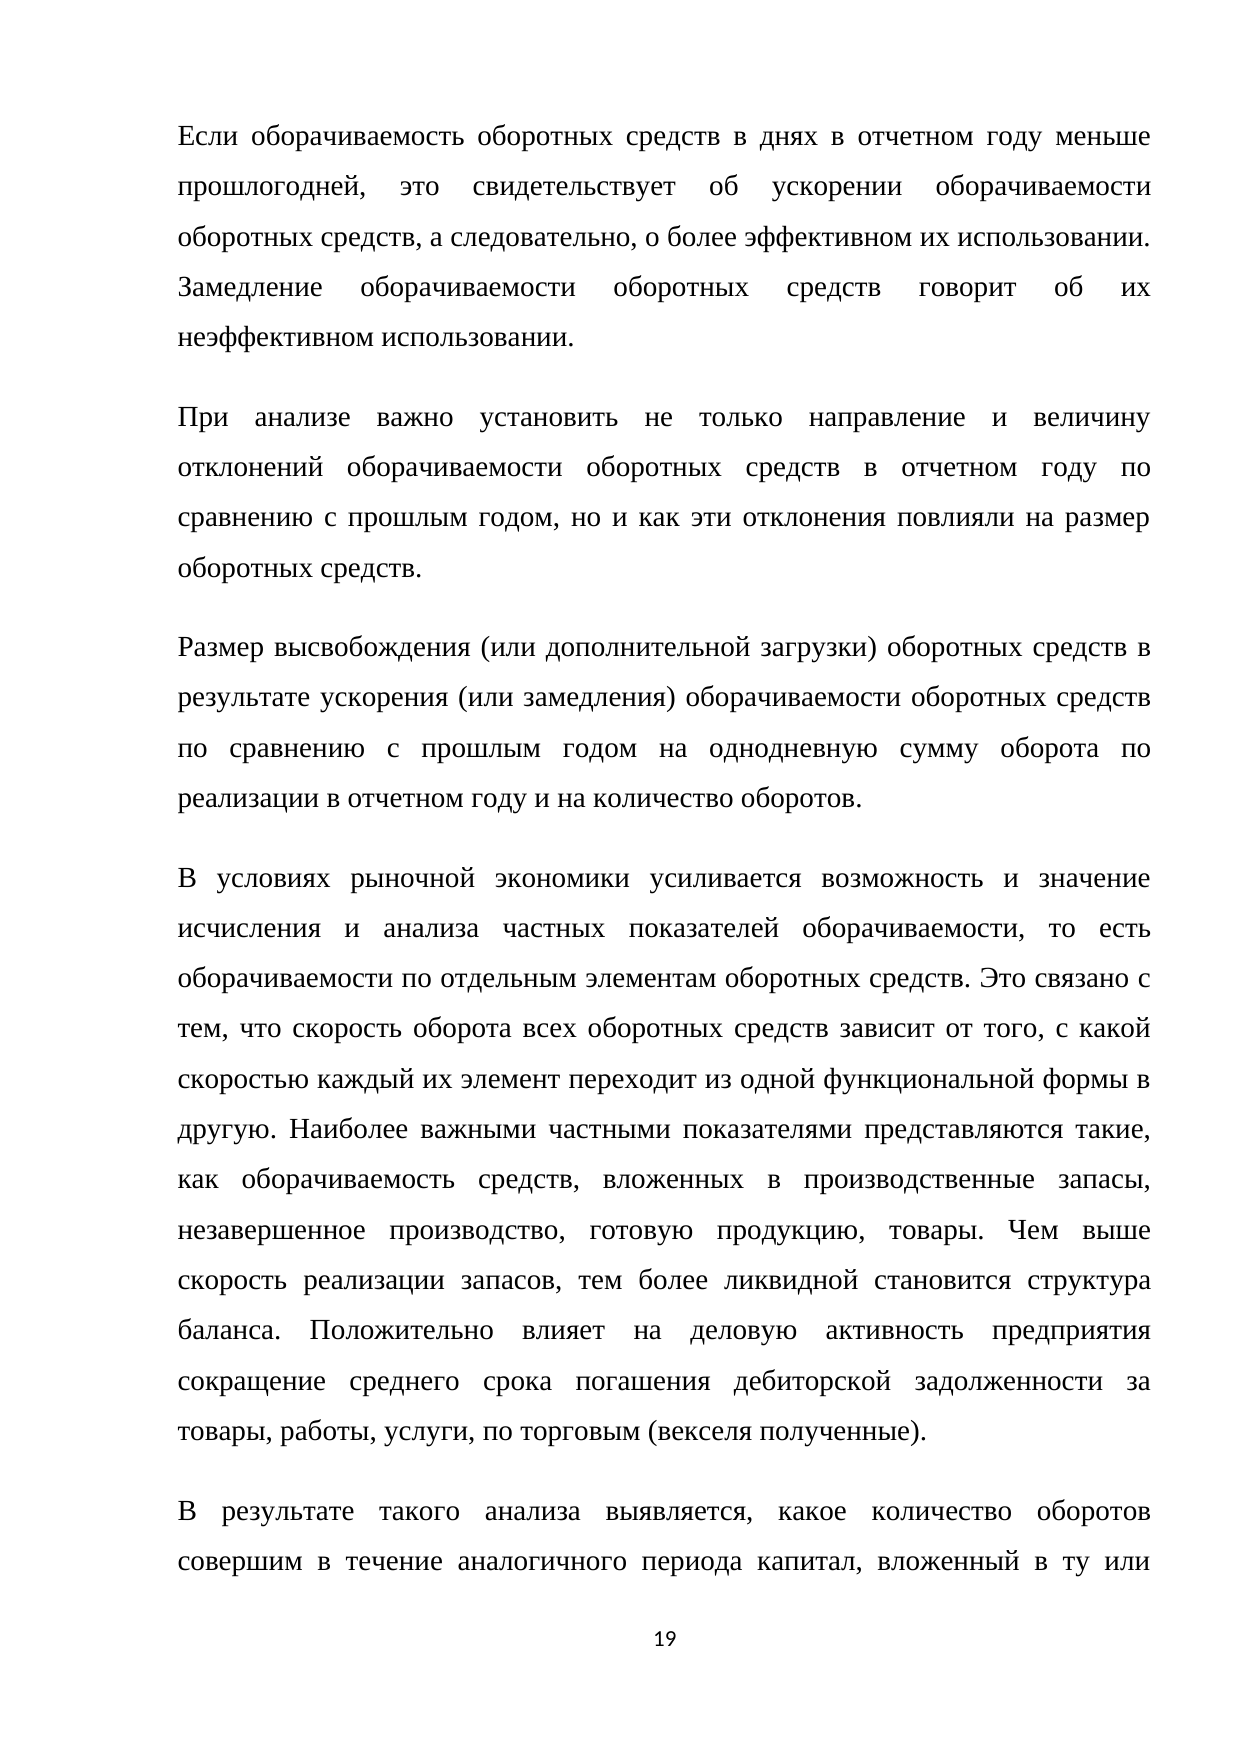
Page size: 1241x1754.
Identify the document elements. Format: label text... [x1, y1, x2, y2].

text В условиях рыночной экономики усиливается возможность и значение исчисления и анализа частных показателей оборачиваемости, то есть оборачиваемости по отдельным элементам оборотных средств. Это связано с тем, что скорость оборота всех оборотных средств зависит от того, с какой скоростью каждый их элемент переходит из одной функциональной формы в другую. Наиболее важными частными показателями представляются такие, как оборачиваемость средств, вложенных в производственные запасы, незавершенное производство, готовую продукцию, товары. Чем выше скорость реализации запасов, тем более ликвидной становится структура баланса. Положительно влияет на деловую активность предприятия сокращение среднего срока погашения дебиторской задолженности за товары, работы, услуги, по торговым (векселя полученные). [177, 860, 1152, 1447]
text При анализе важно установить не только направление и величину отклонений оборачиваемости оборотных средств в отчетном году по сравнению с прошлым годом, но и как эти отклонения повлияли на размер оборотных средств. [177, 399, 1152, 583]
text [177, 1493, 1152, 1576]
text Размер высвобождения (или дополнительной загрузки) оборотных средств в результате ускорения (или замедления) оборачиваемости оборотных средств по сравнению с прошлым годом на однодневную сумму оборота по реализации в отчетном году и на количество оборотов. [177, 629, 1152, 814]
text Если оборачиваемость оборотных средств в днях в отчетном году меньше прошлогодней, это свидетельствует об ускорении оборачиваемости оборотных средств, а следовательно, о более эффективном их использовании. Замедление оборачиваемости оборотных средств говорит об их неэффективном использовании. [177, 118, 1152, 353]
